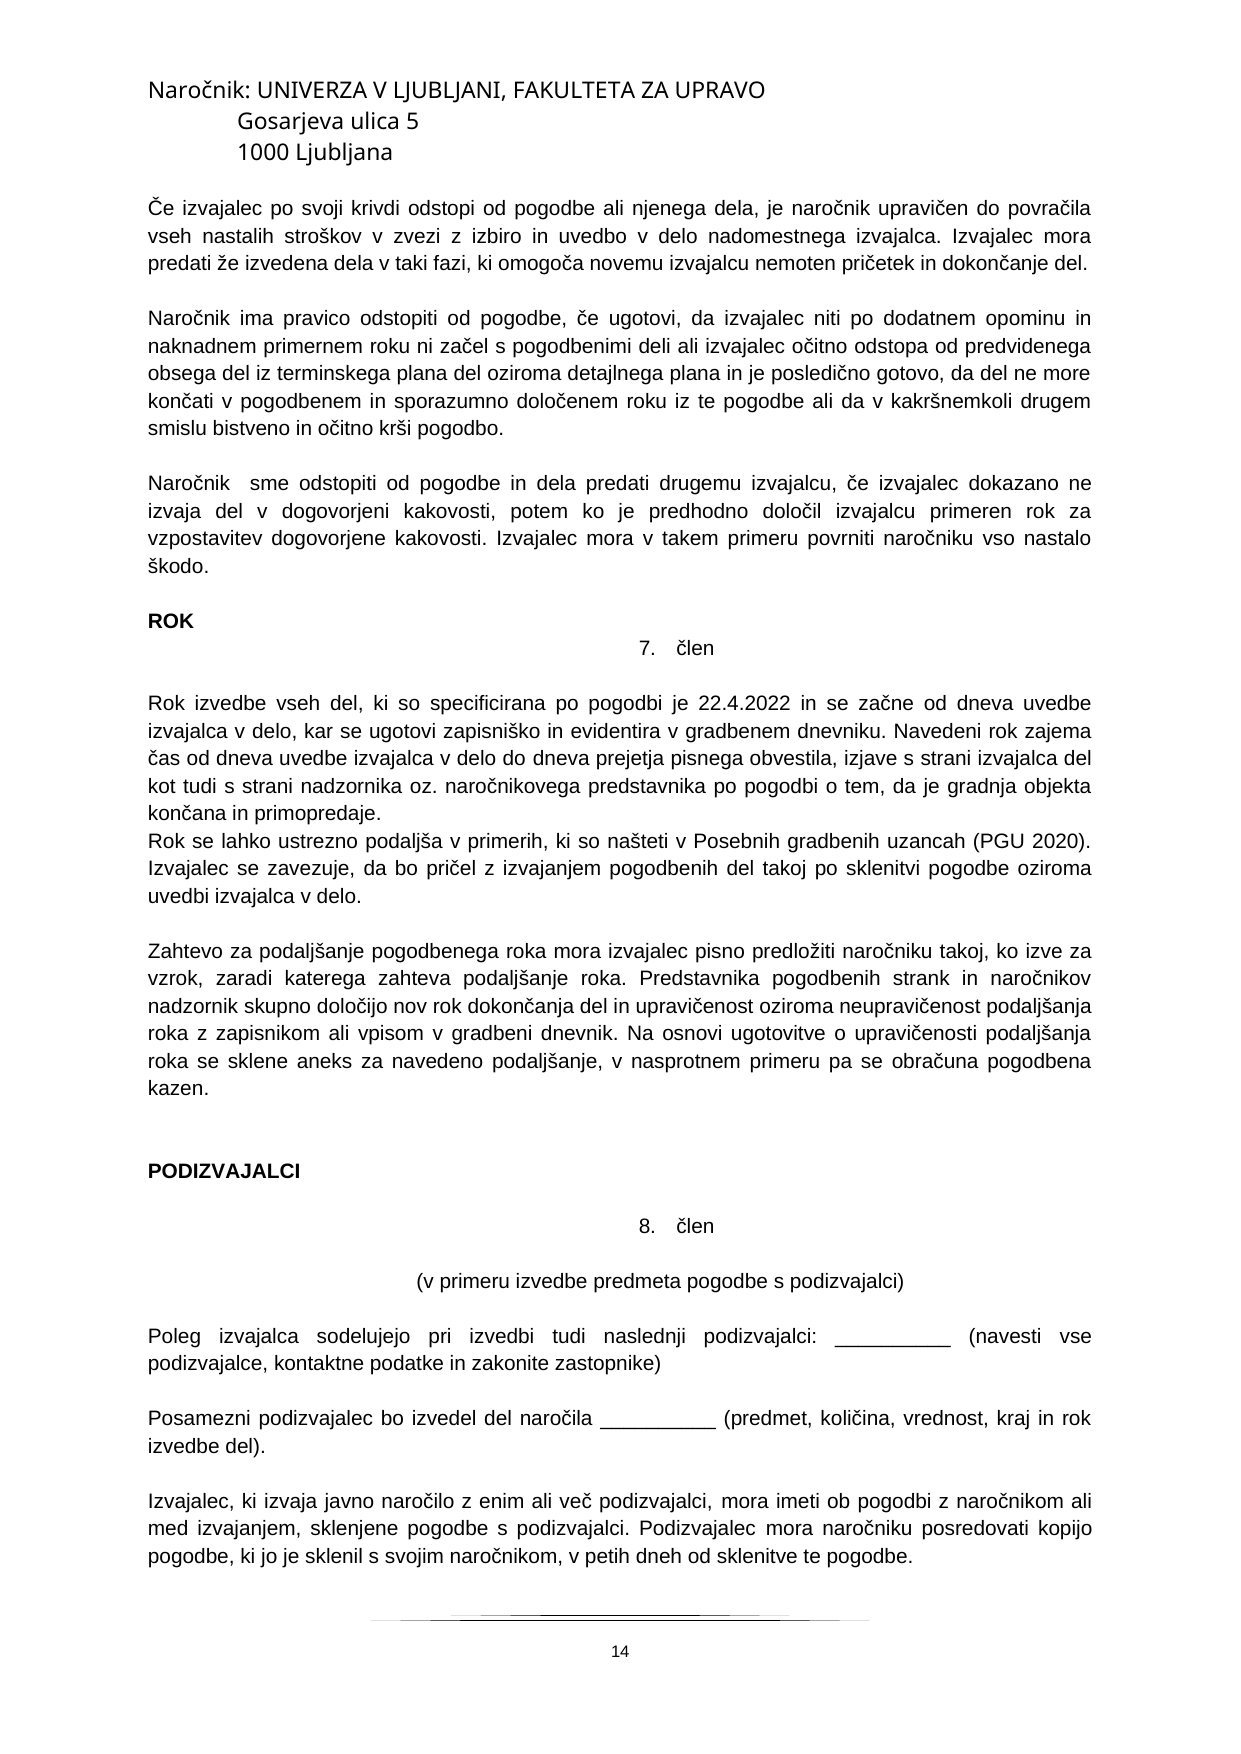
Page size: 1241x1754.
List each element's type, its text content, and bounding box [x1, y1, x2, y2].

text Poleg izvajalca sodelujejo pri izvedbi tudi naslednji podizvajalci: __________ (navesti vse podizvajalce, kontaktne podatke in zakonite zastopnike) [148, 1324, 1093, 1375]
text Rok izvedbe vseh del, ki so specificirana po pogodbi je 22.4.2022 in se začne od dneva uvedbe izvajalca v delo, kar se ugotovi zapisniško in evidentira v gradbenem dnevniku. Navedeni rok zajema čas od dneva uvedbe izvajalca v delo do dneva prejetja pisnega obvestila, izjave s strani izvajalca del kot tudi s strani nadzornika oz. naročnikovega predstavnika po pogodbi o tem, da je gradnja objekta končana in primopredaje. [148, 691, 1093, 825]
text ROK [148, 609, 1093, 633]
list člen [260, 1214, 1093, 1238]
text Če izvajalec po svoji krivdi odstopi od pogodbe ali njenega dela, je naročnik upravičen do povračila vseh nastalih stroškov v zvezi z izbiro in uvedbo v delo nadomestnega izvajalca. Izvajalec mora predati že izvedena dela v taki fazi, ki omogoča novemu izvajalcu nemoten pričetek in dokončanje del. [148, 196, 1093, 275]
list Zahtevo za podaljšanje pogodbenega roka mora izvajalec pisno predložiti naročniku takoj, ko izve za vzrok, zaradi katerega zahteva podaljšanje roka. Predstavnika pogodbenih strank in naročnikov nadzornik skupno določijo nov rok dokončanja del in upravičenost oziroma neupravičenost podaljšanja roka z zapisnikom ali vpisom v gradbeni dnevnik. Na osnovi ugotovitve o upravičenosti podaljšanja roka se sklene aneks za navedeno podaljšanje, v nasprotnem primeru pa se obračuna pogodbena kazen. [148, 939, 1093, 1100]
text Naročnik sme odstopiti od pogodbe in dela predati drugemu izvajalcu, če izvajalec dokazano ne izvaja del v dogovorjeni kakovosti, potem ko je predhodno določil izvajalcu primeren rok za vzpostavitev dogovorjene kakovosti. Izvajalec mora v takem primeru povrniti naročniku vso nastalo škodo. [148, 471, 1093, 578]
text Naročnik ima pravico odstopiti od pogodbe, če ugotovi, da izvajalec niti po dodatnem opominu in naknadnem primernem roku ni začel s pogodbenimi deli ali izvajalec očitno odstopa od predvidenega obsega del iz terminskega plana del oziroma detajlnega plana in je posledično gotovo, da del ne more končati v pogodbenem in sporazumno določenem roku iz te pogodbe ali da v kakršnemkoli drugem smislu bistveno in očitno krši pogodbo. [148, 306, 1093, 440]
text Posamezni podizvajalec bo izvedel del naročila __________ (predmet, količina, vrednost, kraj in rok izvedbe del). [148, 1406, 1093, 1458]
list člen [260, 636, 1093, 660]
text PODIZVAJALCI [148, 1159, 1093, 1183]
text Izvajalec, ki izvaja javno naročilo z enim ali več podizvajalci, mora imeti ob pogodbi z naročnikom ali med izvajanjem, sklenjene pogodbe s podizvajalci. Podizvajalec mora naročniku posredovati kopijo pogodbe, ki jo je sklenil s svojim naročnikom, v petih dneh od sklenitve te pogodbe. [148, 1489, 1093, 1568]
text (v primeru izvedbe predmeta pogodbe s podizvajalci) [223, 1269, 1093, 1293]
text Rok se lahko ustrezno podaljša v primerih, ki so našteti v Posebnih gradbenih uzancah (PGU 2020). Izvajalec se zavezuje, da bo pričel z izvajanjem pogodbenih del takoj po sklenitvi pogodbe oziroma uvedbi izvajalca v delo. [148, 829, 1093, 908]
